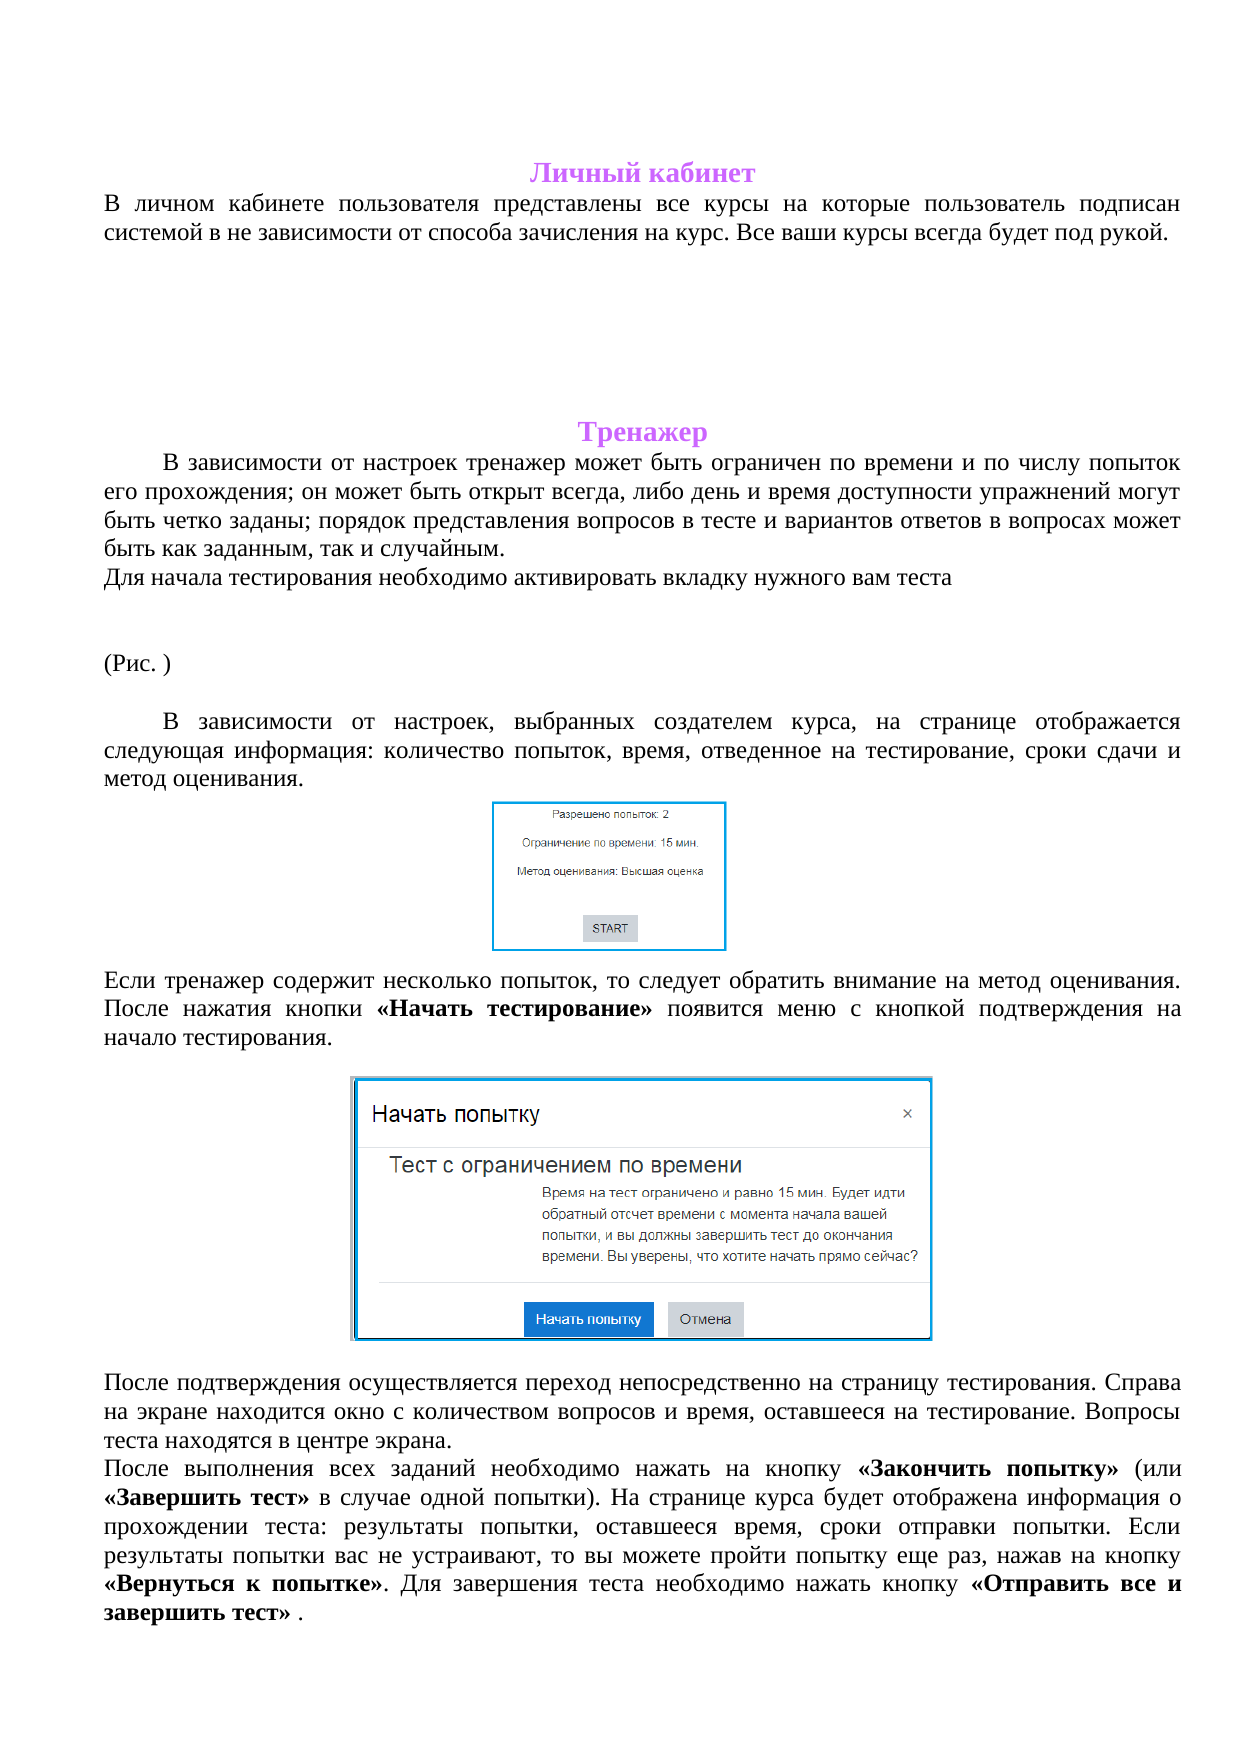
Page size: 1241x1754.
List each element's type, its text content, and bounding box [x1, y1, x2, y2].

text После выполнения всех заданий необходимо нажать на кнопку «Закончить попытку» (или «Завершить тест» в случае одной попытки). На странице курса будет отображена информация о прохождении теста: результаты попытки, оставшееся время, сроки отправки попытки. Если результаты попытки вас не устраивают, то вы можете пройти попытку еще раз, нажав на кнопку «Вернуться к попытке». Для завершения теста необходимо нажать кнопку «Отправить все и завершить тест» . [103, 1453, 1182, 1626]
text Если тренажер содержит несколько попыток, то следует обратить внимание на метод оценивания. После нажатия кнопки «Начать тестирование» появится меню с кнопкой подтверждения на начало тестирования. [103, 965, 1182, 1051]
text В личном кабинете пользователя представлены все курсы на которые пользователь подписан системой в не зависимости от способа зачисления на курс. Все ваши курсы всегда будет под рукой. [103, 188, 1182, 246]
text (Рис. ) [103, 648, 1182, 677]
text Личный кабинет [103, 155, 1182, 188]
text В зависимости от настроек тренажер может быть ограничен по времени и по числу попыток его прохождения; он может быть открыт всегда, либо день и время доступности упражнений могут быть четко заданы; порядок представления вопросов в тесте и вариантов ответов в вопросах может быть как заданным, так и случайным. [103, 447, 1182, 562]
picture [350, 1076, 933, 1341]
text Для начала тестирования необходимо активировать вкладку нужного вам теста [103, 562, 1182, 591]
text После подтверждения осуществляется переход непосредственно на страницу тестирования. Справа на экране находится окно с количеством вопросов и время, оставшееся на тестирование. Вопросы теста находятся в центре экрана. [103, 1367, 1182, 1453]
picture [488, 796, 732, 956]
text В зависимости от настроек, выбранных создателем курса, на странице отображается следующая информация: количество попыток, время, отведенное на тестирование, сроки сдачи и метод оценивания. [103, 706, 1182, 792]
text Тренажер [103, 414, 1182, 447]
picture [359, 1082, 929, 1338]
